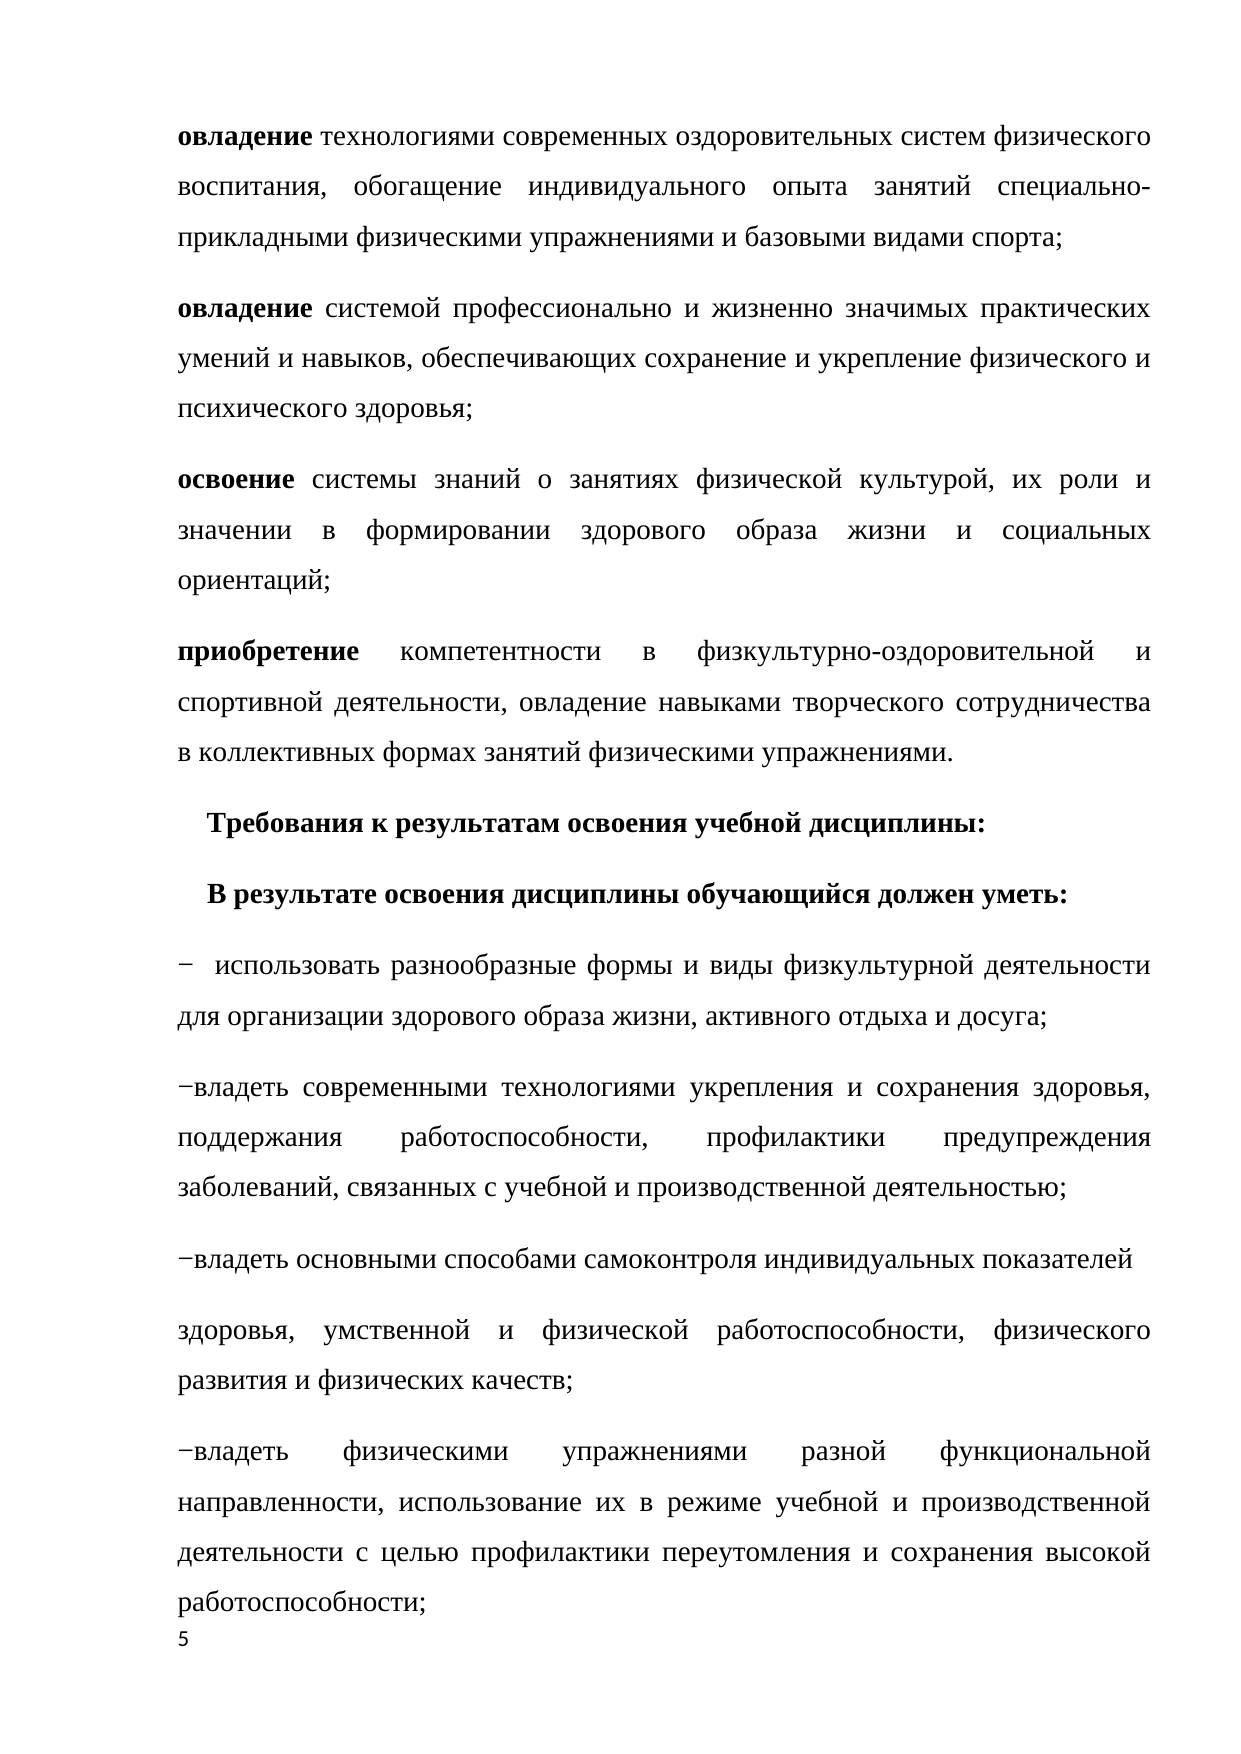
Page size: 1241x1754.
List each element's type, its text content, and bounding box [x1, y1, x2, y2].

text В результате освоения дисциплины обучающийся должен уметь: [177, 876, 1152, 910]
text − использовать разнообразные формы и виды физкультурной деятельности для организации здорового образа жизни, активного отдыха и досуга; [177, 947, 1152, 1031]
text −владеть основными способами самоконтроля индивидуальных показателей [177, 1241, 1152, 1274]
text −владеть современными технологиями укрепления и сохранения здоровья, поддержания работоспособности, профилактики предупреждения заболеваний, связанных с учебной и производственной деятельностью; [177, 1069, 1152, 1203]
text приобретение компетентности в физкультурно-оздоровительной и спортивной деятельности, овладение навыками творческого сотрудничества в коллективных формах занятий физическими упражнениями. [177, 633, 1152, 768]
text овладение технологиями современных оздоровительных систем физического воспитания, обогащение индивидуального опыта занятий специально-прикладными физическими упражнениями и базовыми видами спорта; [177, 118, 1152, 252]
text освоение системы знаний о занятиях физической культурой, их роли и значении в формировании здорового образа жизни и социальных ориентаций; [177, 462, 1152, 596]
text овладение системой профессионально и жизненно значимых практических умений и навыков, обеспечивающих сохранение и укрепление физического и психического здоровья; [177, 290, 1152, 424]
text Требования к результатам освоения учебной дисциплины: [177, 805, 1152, 839]
text здоровья, умственной и физической работоспособности, физического развития и физических качеств; [177, 1312, 1152, 1396]
text −владеть физическими упражнениями разной функциональной направленности, использование их в режиме учебной и производственной деятельности с целью профилактики переутомления и сохранения высокой работоспособности; [177, 1433, 1152, 1618]
